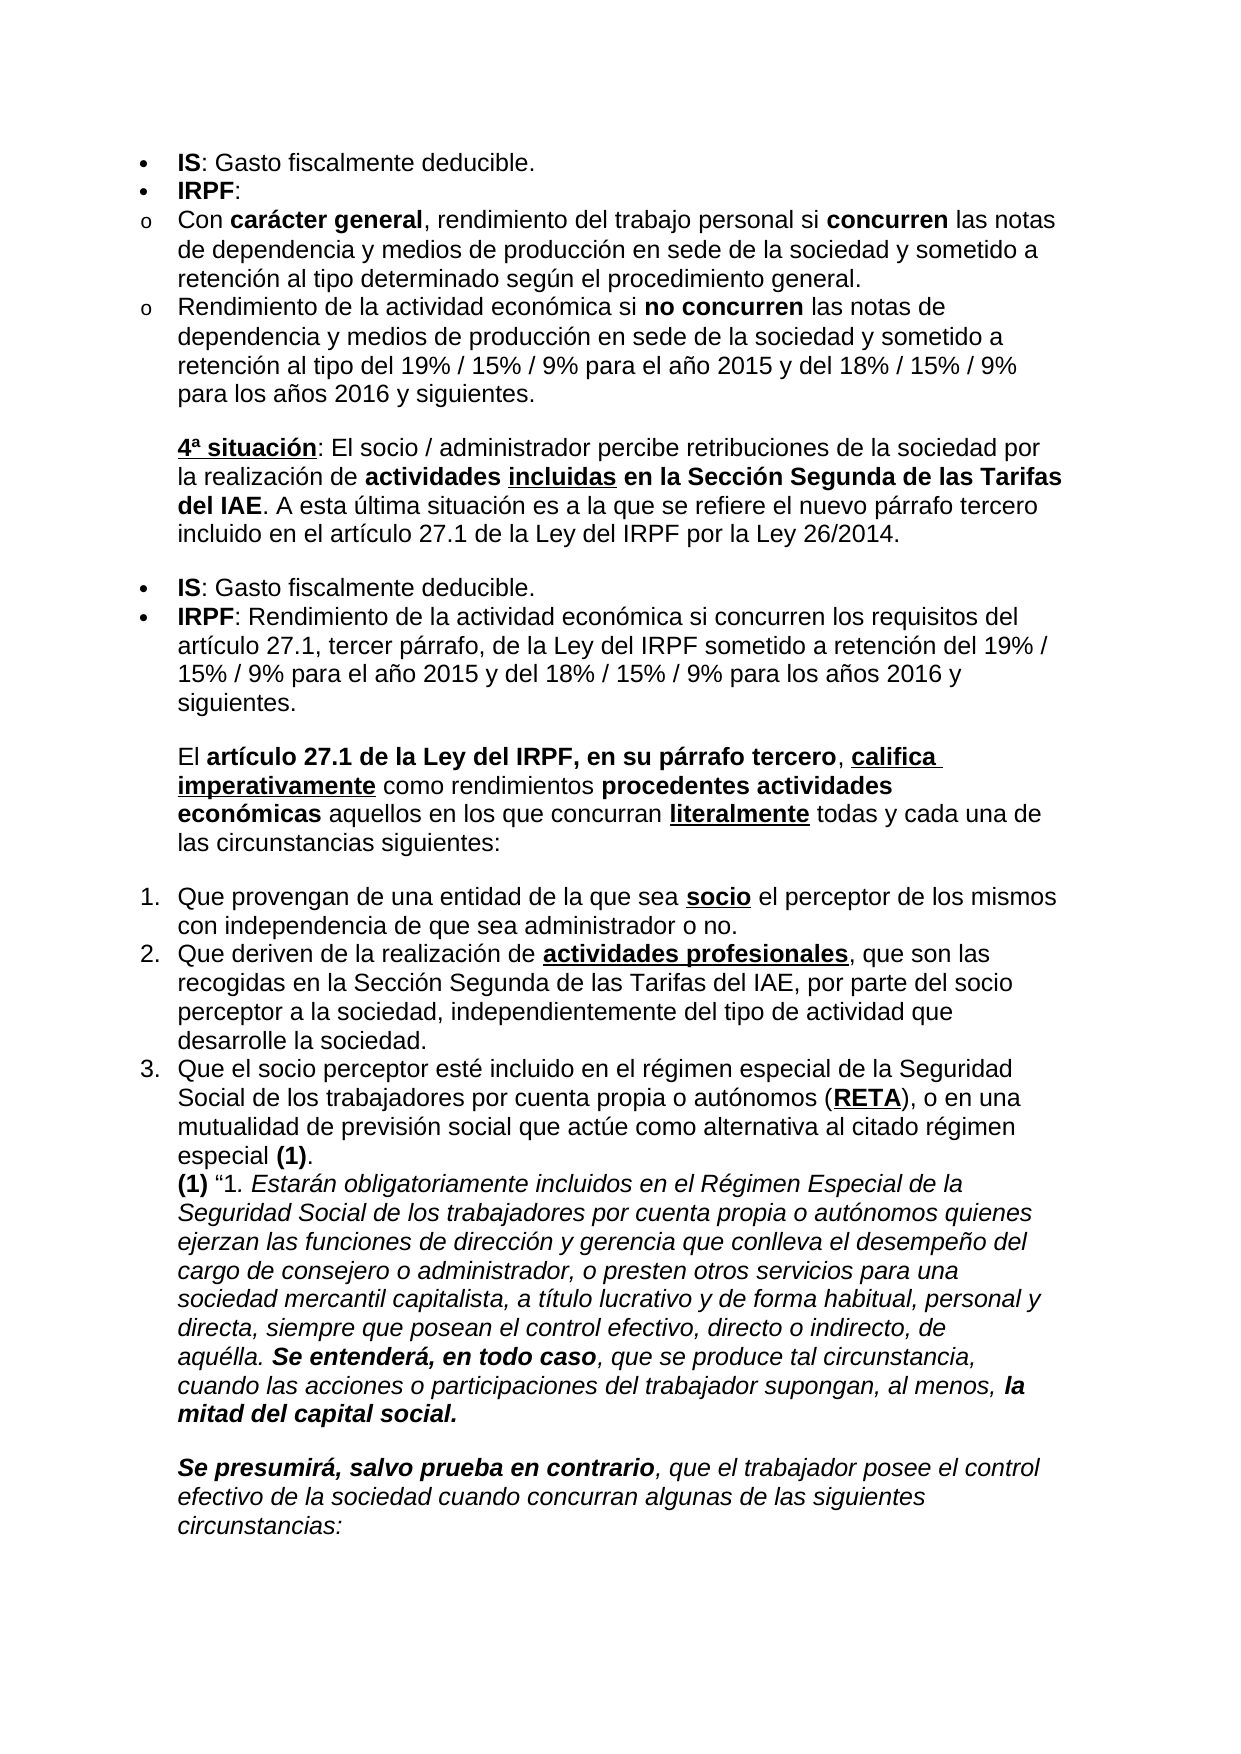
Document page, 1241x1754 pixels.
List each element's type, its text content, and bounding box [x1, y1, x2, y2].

list Que deriven de la realización de actividades profesionales, que son las recogidas en la Sección Segunda de las Tarifas del IAE, por parte del socio perceptor a la sociedad, independientemente del tipo de actividad que desarrolle la sociedad. [140, 939, 1063, 1054]
list Que el socio perceptor esté incluido en el régimen especial de la Seguridad Social de los trabajadores por cuenta propia o autónomos (RETA), o en una mutualidad de previsión social que actúe como alternativa al citado régimen especial (1). [140, 1054, 1063, 1169]
text (1) “1. Estarán obligatoriamente incluidos en el Régimen Especial de la Seguridad Social de los trabajadores por cuenta propia o autónomos quienes ejerzan las funciones de dirección y gerencia que conlleva el desempeño del cargo de consejero o administrador, o presten otros servicios para una sociedad mercantil capitalista, a título lucrativo y de forma habitual, personal y directa, siempre que posean el control efectivo, directo o indirecto, de aquélla. Se entenderá, en todo caso, que se produce tal circunstancia, cuando las acciones o participaciones del trabajador supongan, al menos, la mitad del capital social. [177, 1169, 1063, 1428]
list IRPF: Rendimiento de la actividad económica si concurren los requisitos del artículo 27.1, tercer párrafo, de la Ley del IRPF sometido a retención del 19% / 15% / 9% para el año 2015 y del 18% / 15% / 9% para los años 2016 y siguientes. [140, 602, 1063, 717]
text 4ª situación: El socio / administrador percibe retribuciones de la sociedad por la realización de actividades incluidas en la Sección Segunda de las Tarifas del IAE. A esta última situación es a la que se refiere el nuevo párrafo tercero incluido en el artículo 27.1 de la Ley del IRPF por la Ley 26/2014. [177, 433, 1063, 548]
list IS: Gasto fiscalmente deducible. [140, 148, 1063, 176]
text Se presumirá, salvo prueba en contrario, que el trabajador posee el control efectivo de la sociedad cuando concurran algunas de las siguientes circunstancias: [177, 1453, 1063, 1539]
list Rendimiento de la actividad económica si no concurren las notas de dependencia y medios de producción en sede de la sociedad y sometido a retención al tipo del 19% / 15% / 9% para el año 2015 y del 18% / 15% / 9% para los años 2016 y siguientes. [140, 292, 1063, 408]
list Con carácter general, rendimiento del trabajo personal si concurren las notas de dependencia y medios de producción en sede de la sociedad y sometido a retención al tipo determinado según el procedimiento general. [140, 205, 1063, 292]
list Que provengan de una entidad de la que sea socio el perceptor de los mismos con independencia de que sea administrador o no. [140, 882, 1063, 939]
text El artículo 27.1 de la Ley del IRPF, en su párrafo tercero, califica imperativamente como rendimientos procedentes actividades económicas aquellos en los que concurran literalmente todas y cada una de las circunstancias siguientes: [177, 742, 1063, 857]
list IRPF: [140, 176, 1063, 205]
list IS: Gasto fiscalmente deducible. [140, 573, 1063, 602]
